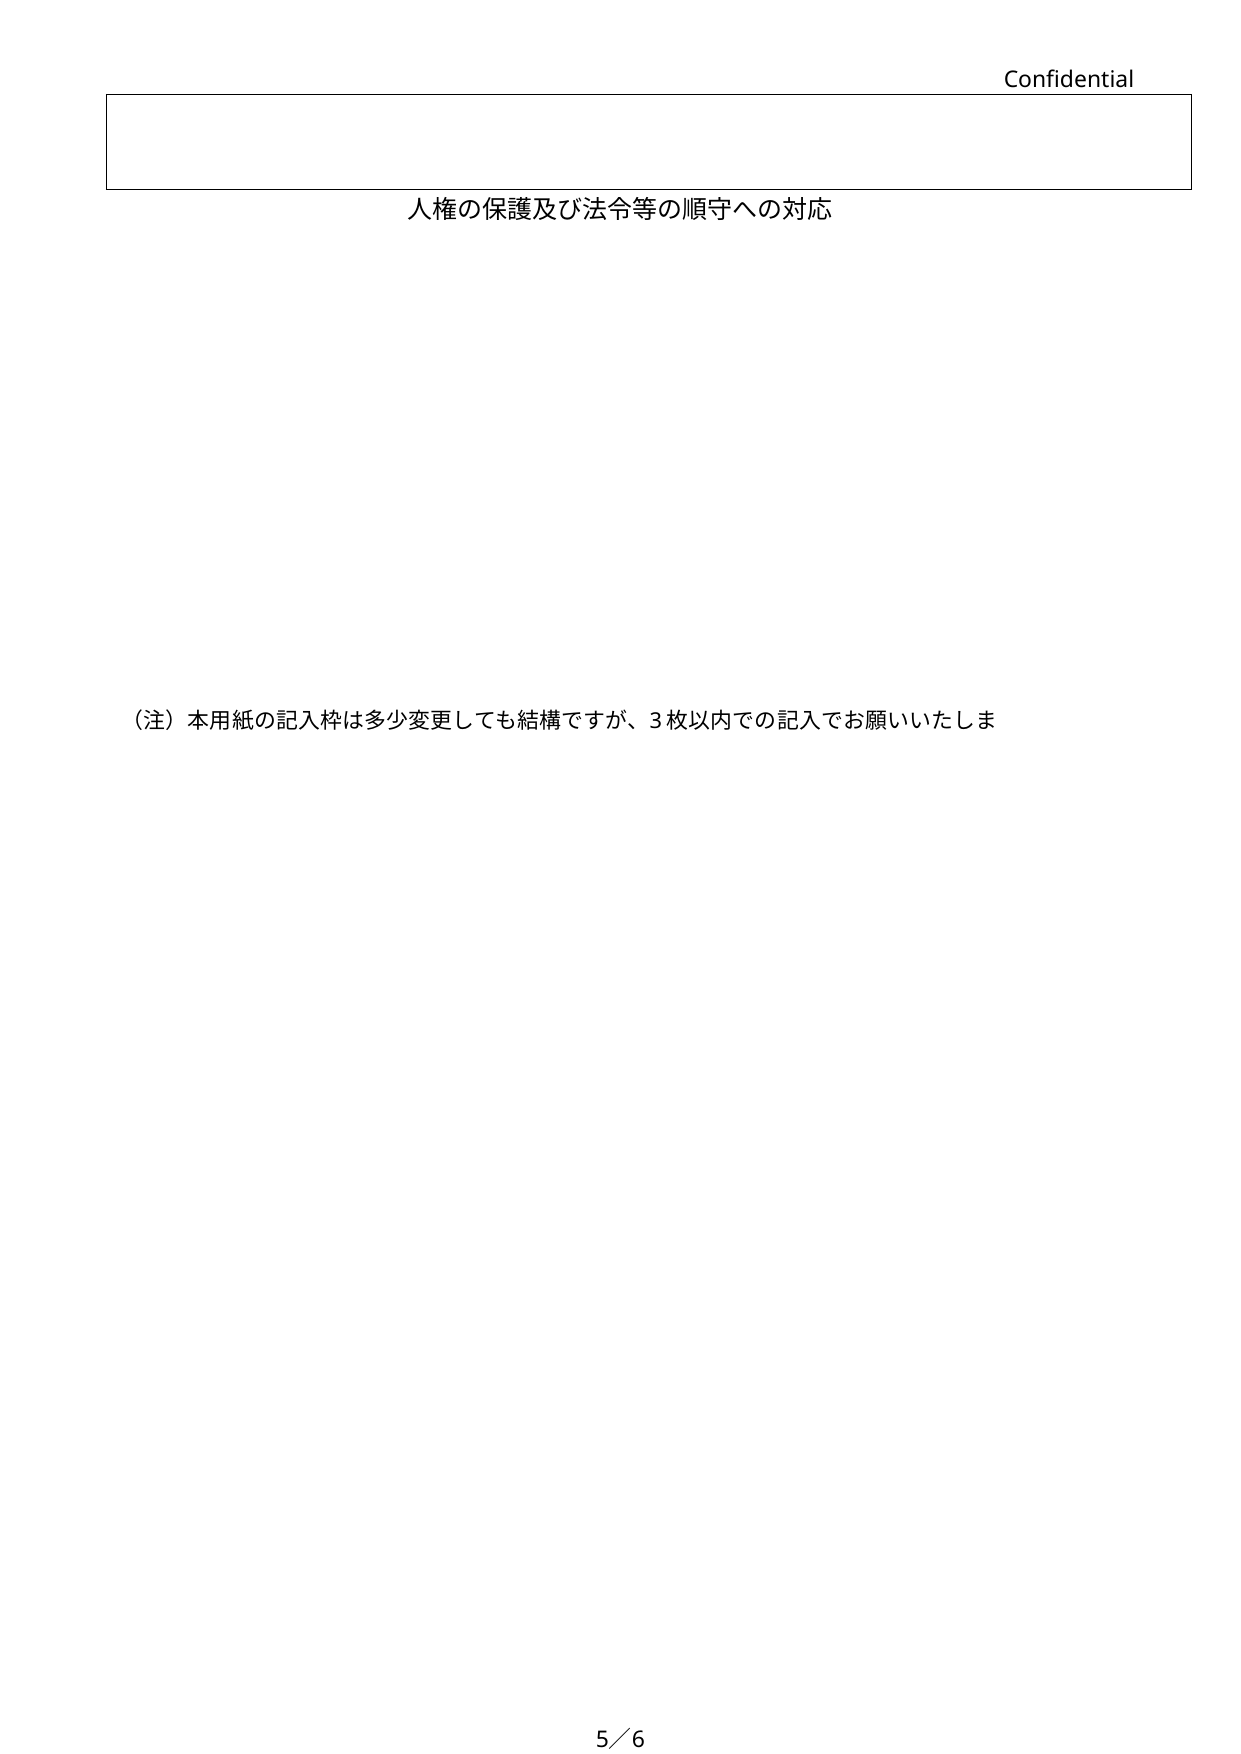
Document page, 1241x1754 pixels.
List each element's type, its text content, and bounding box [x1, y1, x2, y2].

table_cell [107, 95, 1191, 188]
text 人権の保護及び法令等の順守への対応 [106, 190, 1134, 226]
